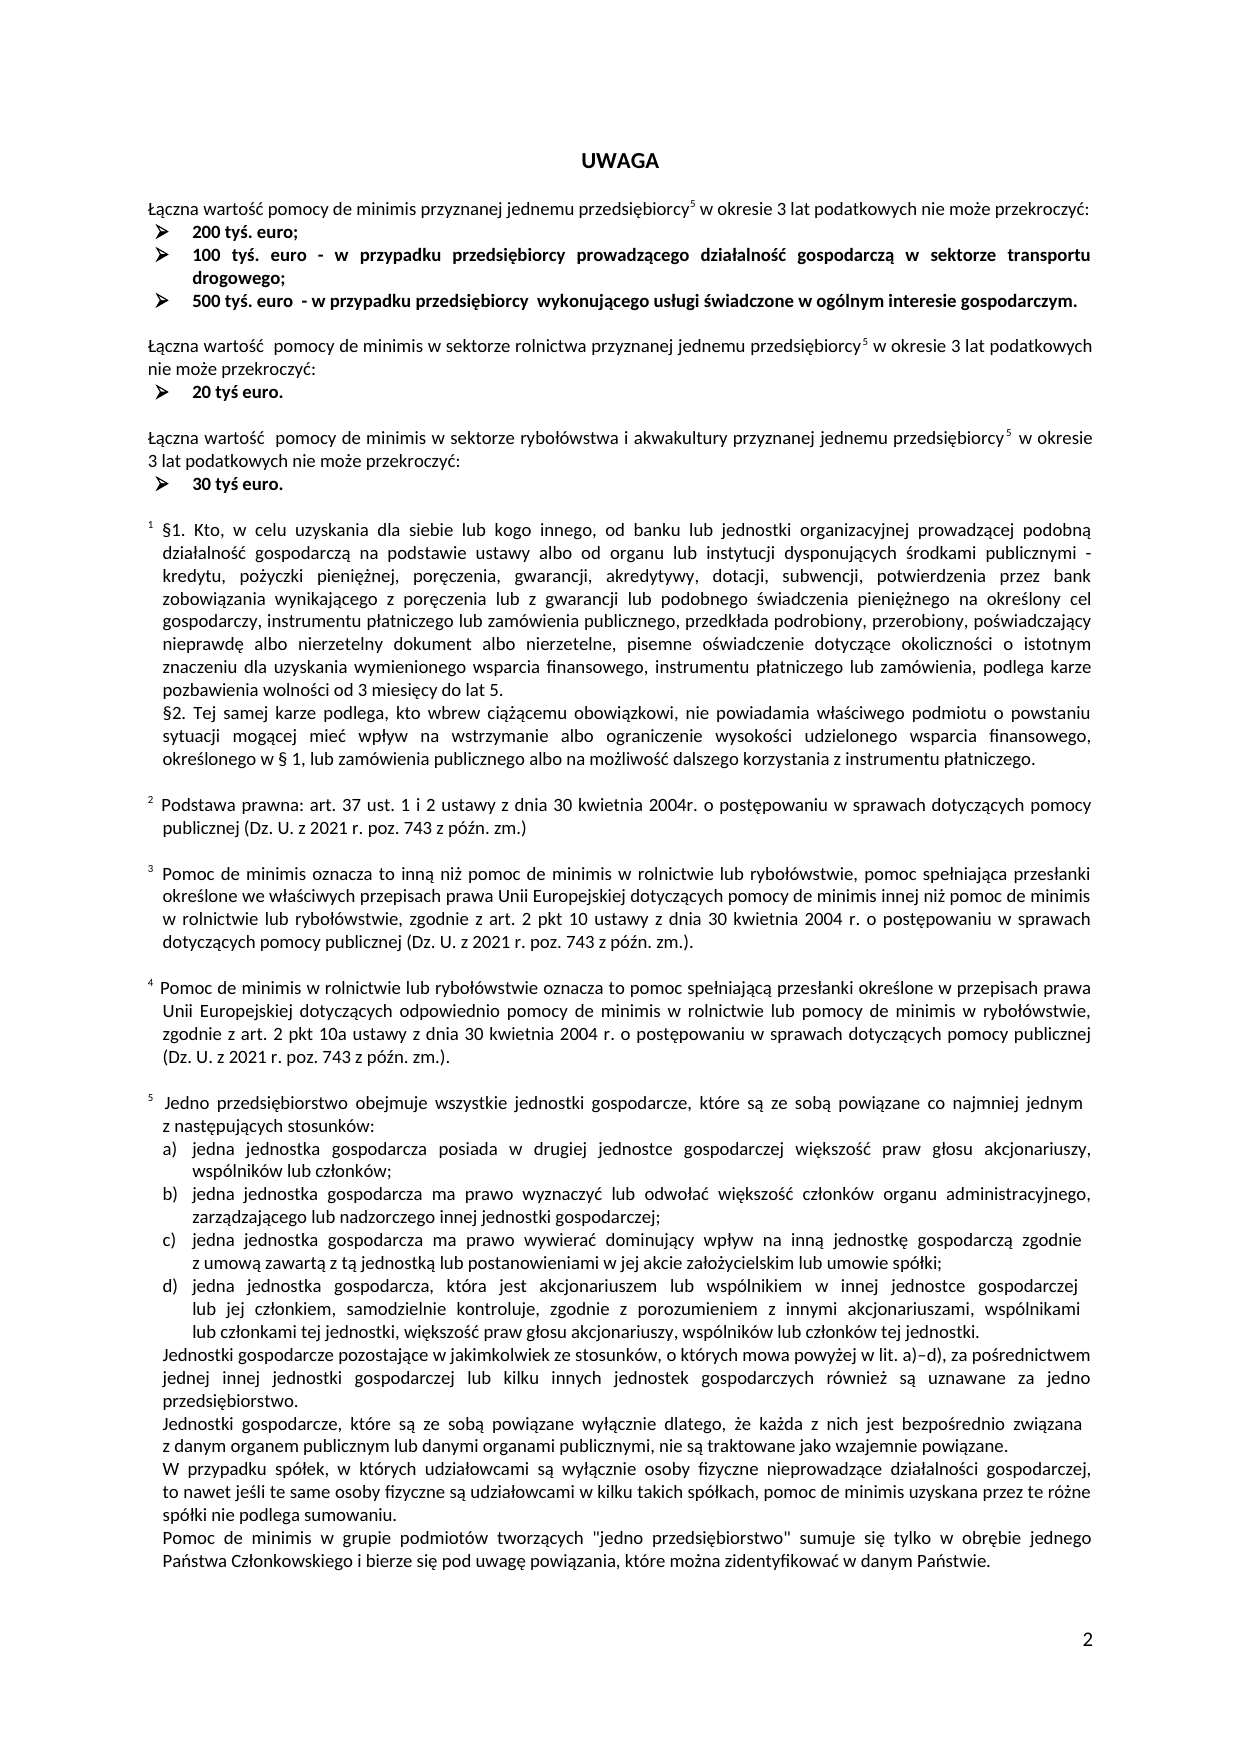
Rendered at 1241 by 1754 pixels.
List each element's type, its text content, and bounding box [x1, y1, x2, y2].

text 3 Pomoc de minimis oznacza to inną niż pomoc de minimis w rolnictwie lub rybołówstwie, pomoc spełniająca przesłanki określone we właściwych przepisach prawa Unii Europejskiej dotyczących pomocy de minimis innej niż pomoc de minimis w rolnictwie lub rybołówstwie, zgodnie z art. 2 pkt 10 ustawy z dnia 30 kwietnia 2004 r. o postępowaniu w sprawach dotyczących pomocy publicznej (Dz. U. z 2021 r. poz. 743 z późn. zm.). [148, 862, 1093, 953]
text Łączna wartość pomocy de minimis przyznanej jednemu przedsiębiorcy5 w okresie 3 lat podatkowych nie może przekroczyć: [148, 197, 1093, 220]
text Łączna wartość pomocy de minimis w sektorze rybołówstwa i akwakultury przyznanej jednemu przedsiębiorcy5 w okresie 3 lat podatkowych nie może przekroczyć: [148, 426, 1093, 472]
text 5 Jedno przedsiębiorstwo obejmuje wszystkie jednostki gospodarcze, które są ze sobą powiązane co najmniej jednym z następujących stosunków: [148, 1091, 1093, 1137]
text 4 Pomoc de minimis w rolnictwie lub rybołówstwie oznacza to pomoc spełniającą przesłanki określone w przepisach prawa Unii Europejskiej dotyczących odpowiednio pomocy de minimis w rolnictwie lub pomocy de minimis w rybołówstwie, zgodnie z art. 2 pkt 10a ustawy z dnia 30 kwietnia 2004 r. o postępowaniu w sprawach dotyczących pomocy publicznej (Dz. U. z 2021 r. poz. 743 z późn. zm.). [148, 976, 1093, 1068]
list jedna jednostka gospodarcza, która jest akcjonariuszem lub wspólnikiem w innej jednostce gospodarczej lub jej członkiem, samodzielnie kontroluje, zgodnie z porozumieniem z innymi akcjonariuszami, wspólnikami lub członkami tej jednostki, większość praw głosu akcjonariuszy, wspólników lub członków tej jednostki. [162, 1274, 1093, 1343]
list jedna jednostka gospodarcza posiada w drugiej jednostce gospodarczej większość praw głosu akcjonariuszy, wspólników lub członków; [162, 1137, 1093, 1183]
text Jednostki gospodarcze, które są ze sobą powiązane wyłącznie dlatego, że każda z nich jest bezpośrednio związana z danym organem publicznym lub danymi organami publicznymi, nie są traktowane jako wzajemnie powiązane. [162, 1412, 1093, 1458]
text Pomoc de minimis w grupie podmiotów tworzących "jedno przedsiębiorstwo" sumuje się tylko w obrębie jednego Państwa Członkowskiego i bierze się pod uwagę powiązania, które można zidentyfikować w danym Państwie. [162, 1526, 1093, 1572]
text UWAGA [148, 146, 1093, 174]
list 30 tyś euro. [154, 472, 1093, 495]
list 100 tyś. euro - w przypadku przedsiębiorcy prowadzącego działalność gospodarczą w sektorze transportu drogowego; [154, 243, 1093, 289]
list jedna jednostka gospodarcza ma prawo wyznaczyć lub odwołać większość członków organu administracyjnego, zarządzającego lub nadzorczego innej jednostki gospodarczej; [162, 1183, 1093, 1228]
text W przypadku spółek, w których udziałowcami są wyłącznie osoby fizyczne nieprowadzące działalności gospodarczej, to nawet jeśli te same osoby fizyczne są udziałowcami w kilku takich spółkach, pomoc de minimis uzyskana przez te różne spółki nie podlega sumowaniu. [162, 1458, 1093, 1526]
text §2. Tej samej karze podlega, kto wbrew ciążącemu obowiązkowi, nie powiadamia właściwego podmiotu o powstaniu sytuacji mogącej mieć wpływ na wstrzymanie albo ograniczenie wysokości udzielonego wsparcia finansowego, określonego w § 1, lub zamówienia publicznego albo na możliwość dalszego korzystania z instrumentu płatniczego. [162, 701, 1093, 770]
list 500 tyś. euro - w przypadku przedsiębiorcy wykonującego usługi świadczone w ogólnym interesie gospodarczym. [154, 289, 1093, 312]
list jedna jednostka gospodarcza ma prawo wywierać dominujący wpływ na inną jednostkę gospodarczą zgodnie z umową zawartą z tą jednostką lub postanowieniami w jej akcie założycielskim lub umowie spółki; [162, 1228, 1093, 1274]
text 1 §1. Kto, w celu uzyskania dla siebie lub kogo innego, od banku lub jednostki organizacyjnej prowadzącej podobną działalność gospodarczą na podstawie ustawy albo od organu lub instytucji dysponujących środkami publicznymi - kredytu, pożyczki pieniężnej, poręczenia, gwarancji, akredytywy, dotacji, subwencji, potwierdzenia przez bank zobowiązania wynikającego z poręczenia lub z gwarancji lub podobnego świadczenia pieniężnego na określony cel gospodarczy, instrumentu płatniczego lub zamówienia publicznego, przedkłada podrobiony, przerobiony, poświadczający nieprawdę albo nierzetelny dokument albo nierzetelne, pisemne oświadczenie dotyczące okoliczności o istotnym znaczeniu dla uzyskania wymienionego wsparcia finansowego, instrumentu płatniczego lub zamówienia, podlega karze pozbawienia wolności od 3 miesięcy do lat 5. [148, 518, 1093, 701]
text 2 Podstawa prawna: art. 37 ust. 1 i 2 ustawy z dnia 30 kwietnia 2004r. o postępowaniu w sprawach dotyczących pomocy publicznej (Dz. U. z 2021 r. poz. 743 z późn. zm.) [148, 793, 1093, 839]
text Jednostki gospodarcze pozostające w jakimkolwiek ze stosunków, o których mowa powyżej w lit. a)–d), za pośrednictwem jednej innej jednostki gospodarczej lub kilku innych jednostek gospodarczych również są uznawane za jedno przedsiębiorstwo. [162, 1343, 1093, 1412]
list 200 tyś. euro; [154, 220, 1093, 243]
list 20 tyś euro. [154, 381, 1093, 403]
text Łączna wartość pomocy de minimis w sektorze rolnictwa przyznanej jednemu przedsiębiorcy5 w okresie 3 lat podatkowych nie może przekroczyć: [148, 335, 1093, 381]
